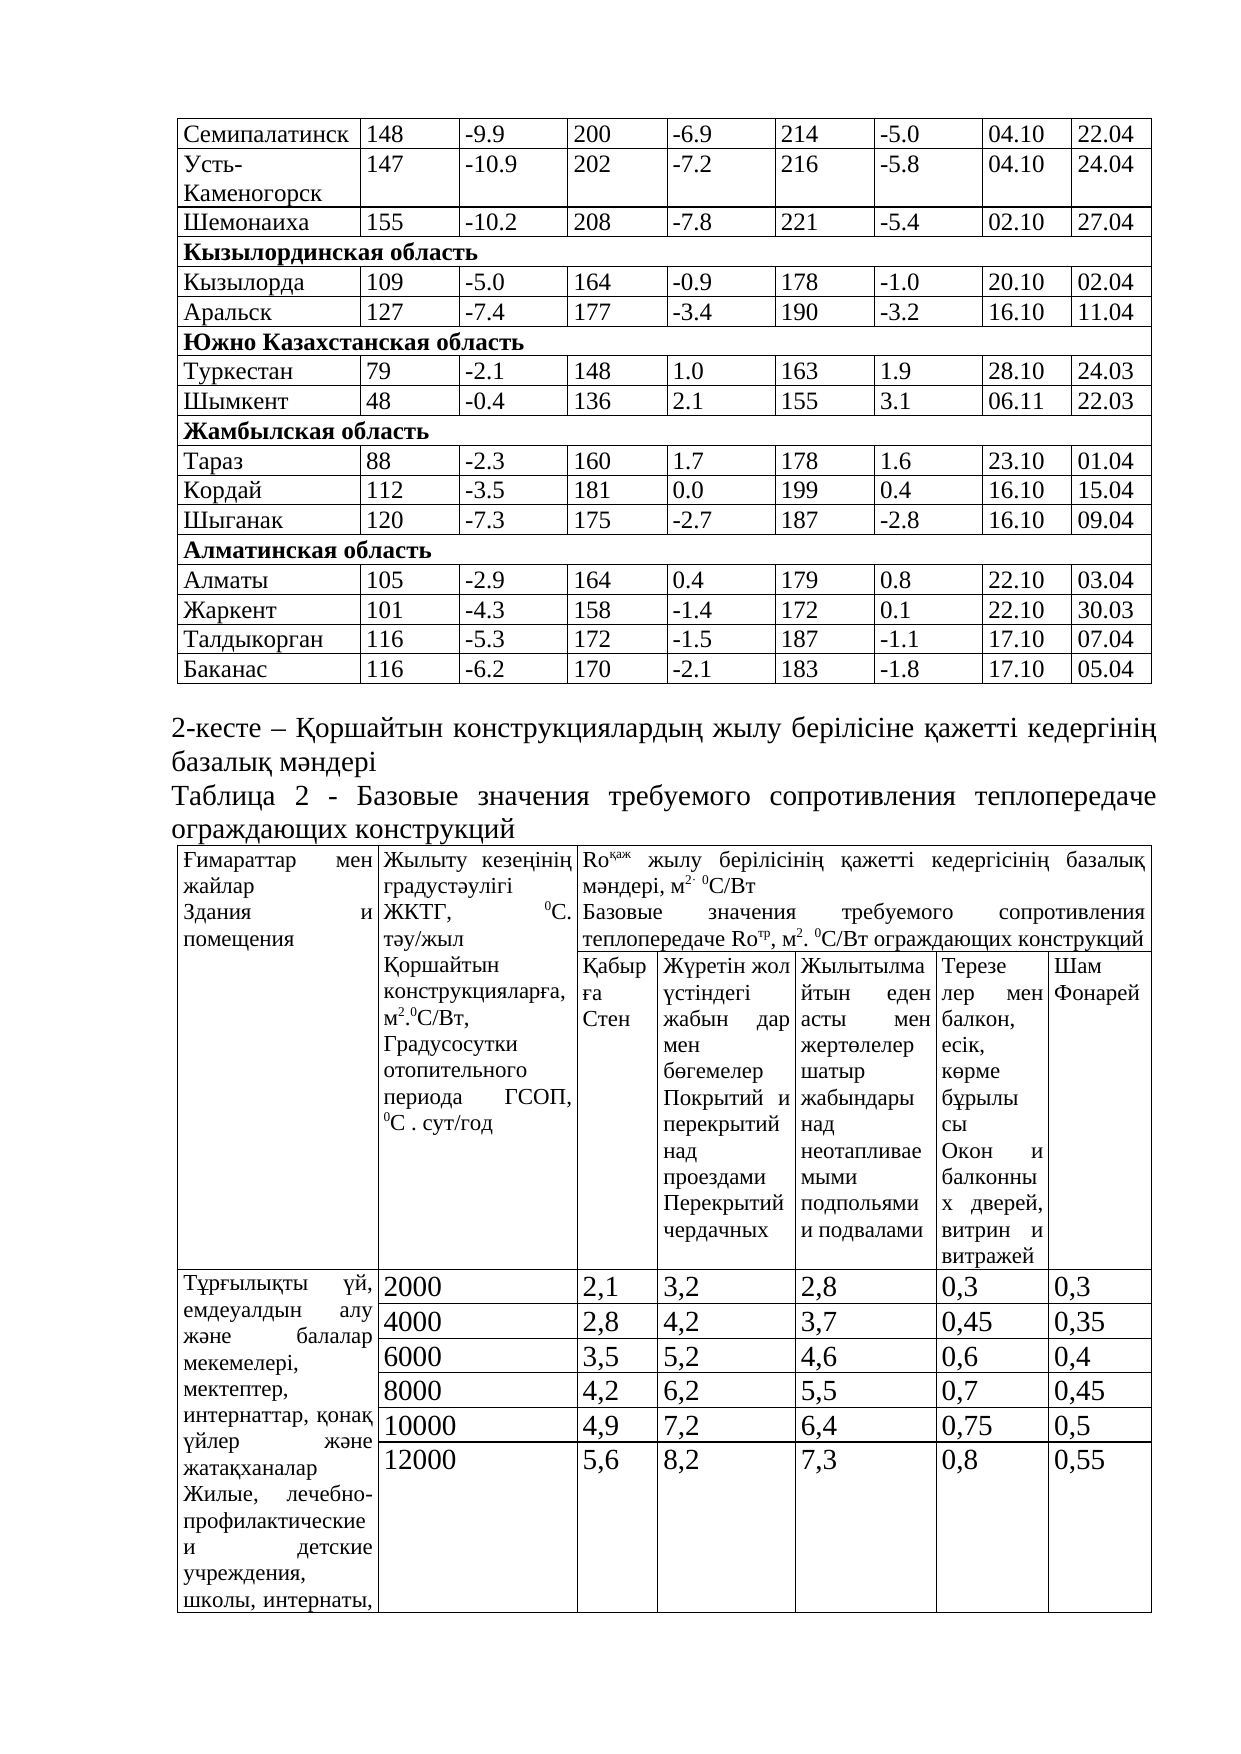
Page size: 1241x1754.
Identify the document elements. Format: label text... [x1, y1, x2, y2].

table_cell 6000 [379, 1339, 577, 1372]
table_cell 187 [776, 505, 874, 534]
table_cell 2.1 [668, 386, 775, 415]
table_cell 30.03 [1072, 595, 1151, 623]
table_cell 1.6 [875, 446, 982, 474]
table_cell 16.10 [983, 476, 1071, 504]
table_cell 136 [568, 386, 667, 415]
table_cell 4,2 [658, 1304, 795, 1338]
table_cell 199 [776, 476, 874, 504]
table_cell 202 [568, 149, 667, 206]
table_cell 24.04 [1072, 149, 1151, 206]
table_cell 164 [568, 267, 667, 296]
table_cell 4,2 [578, 1373, 657, 1407]
table_cell 214 [776, 119, 874, 148]
table_cell Талдыкорган [178, 625, 360, 653]
table_cell 5,6 [578, 1443, 657, 1612]
table_cell 02.10 [983, 208, 1071, 236]
table_cell 148 [361, 119, 459, 148]
table_cell Кызылординская область [178, 237, 1151, 266]
table_cell 0.4 [875, 476, 982, 504]
table_cell 147 [361, 149, 459, 206]
table_cell 17.10 [983, 625, 1071, 653]
table_cell -3.4 [668, 297, 775, 326]
table_header Ғимараттар мен жайлар Здания и помещения [178, 846, 378, 1268]
table_cell 6,2 [658, 1373, 795, 1407]
table_cell 1.0 [668, 356, 775, 385]
table_cell Туркестан [178, 356, 360, 385]
table_cell Кызылорда [178, 267, 360, 296]
table_cell 0.4 [668, 565, 775, 594]
table_cell -7.3 [460, 505, 567, 534]
table_cell 0,6 [937, 1339, 1048, 1372]
table_cell -2.7 [668, 505, 775, 534]
table_cell -6.2 [460, 654, 567, 683]
table_cell 28.10 [983, 356, 1071, 385]
table_cell Тұрғылықты үй, емдеуалдын алу және балалар мекемелері, мектептер, интернаттар, қонақ үйлер және жатақханалар Жилые, лечебно-профилактические и детские учреждения, школы, интернаты, гостиницы и общежития [178, 1270, 378, 1612]
table_cell 0,45 [937, 1304, 1048, 1338]
table_cell -5.0 [875, 119, 982, 148]
table_cell -0.9 [668, 267, 775, 296]
table_cell 2000 [379, 1270, 577, 1303]
table_cell 5,5 [796, 1373, 936, 1407]
table_cell 0,45 [1049, 1373, 1151, 1407]
table_header Rоқаж жылу берілісінің қажетті кедергісінің базалық мәндері, м2· 0С/Вт Базовые значения требуемого сопротивления теплопередаче Rотр, м2. 0С/Вт ограждающих конструкций [578, 846, 1151, 951]
table_cell 187 [776, 625, 874, 653]
table_cell 178 [776, 446, 874, 474]
table_cell 216 [776, 149, 874, 206]
table_cell 164 [568, 565, 667, 594]
table_cell -3.2 [875, 297, 982, 326]
table_cell 05.04 [1072, 654, 1151, 683]
table_cell -2.8 [875, 505, 982, 534]
table_cell Алматинская область [178, 535, 1151, 564]
table_cell Алматы [178, 565, 360, 594]
table_cell 0,55 [1049, 1443, 1151, 1612]
table_cell 155 [361, 208, 459, 236]
table_cell -7.8 [668, 208, 775, 236]
table_cell 208 [568, 208, 667, 236]
table_cell -3.5 [460, 476, 567, 504]
table_cell 3,7 [796, 1304, 936, 1338]
table_cell 175 [568, 505, 667, 534]
table_cell 4,9 [578, 1408, 657, 1441]
table_cell 3.1 [875, 386, 982, 415]
table_cell 8000 [379, 1373, 577, 1407]
table_cell Баканас [178, 654, 360, 683]
table_cell 02.04 [1072, 267, 1151, 296]
table_cell -9.9 [460, 119, 567, 148]
table_cell 15.04 [1072, 476, 1151, 504]
table_cell 181 [568, 476, 667, 504]
table_cell -7.4 [460, 297, 567, 326]
table_cell 11.04 [1072, 297, 1151, 326]
table_cell 01.04 [1072, 446, 1151, 474]
table_cell Южно Казахстанская область [178, 327, 1151, 355]
table_cell 20.10 [983, 267, 1071, 296]
table_cell 0.0 [668, 476, 775, 504]
table_cell 101 [361, 595, 459, 623]
table_cell 109 [361, 267, 459, 296]
table_cell Жаркент [178, 595, 360, 623]
table_cell 0,4 [1049, 1339, 1151, 1372]
table_cell Кордай [178, 476, 360, 504]
table_cell 3,5 [578, 1339, 657, 1372]
table_cell 6,4 [796, 1408, 936, 1441]
table_cell 0,35 [1049, 1304, 1151, 1338]
table_cell -10.2 [460, 208, 567, 236]
table_cell 4000 [379, 1304, 577, 1338]
table_cell -6.9 [668, 119, 775, 148]
table_cell 3,2 [658, 1270, 795, 1303]
table_cell 2,8 [796, 1270, 936, 1303]
table_cell 17.10 [983, 654, 1071, 683]
table_cell -1.5 [668, 625, 775, 653]
table_cell 179 [776, 565, 874, 594]
table_cell 116 [361, 654, 459, 683]
table_cell 177 [568, 297, 667, 326]
table_cell 7,3 [796, 1443, 936, 1612]
table_cell 4,6 [796, 1339, 936, 1372]
table_cell Жамбылская область [178, 416, 1151, 445]
table_cell 160 [568, 446, 667, 474]
table_cell -0.4 [460, 386, 567, 415]
table_cell Шымкент [178, 386, 360, 415]
table_cell 24.03 [1072, 356, 1151, 385]
table_cell 2,1 [578, 1270, 657, 1303]
table_cell -5.8 [875, 149, 982, 206]
table_cell 27.04 [1072, 208, 1151, 236]
table_cell 105 [361, 565, 459, 594]
table_cell 16.10 [983, 505, 1071, 534]
table_cell 0,3 [937, 1270, 1048, 1303]
table_cell 23.10 [983, 446, 1071, 474]
text 2-кесте – Қоршайтын конструкциялардың жылу берілісіне қажетті кедергінің базалық мәндері [171, 711, 1158, 778]
table_cell -1.8 [875, 654, 982, 683]
table_cell 0,7 [937, 1373, 1048, 1407]
table_cell 1.9 [875, 356, 982, 385]
table_cell 0.8 [875, 565, 982, 594]
table_cell 88 [361, 446, 459, 474]
table_cell 04.10 [983, 149, 1071, 206]
table_cell 0,75 [937, 1408, 1048, 1441]
table_cell Шыганак [178, 505, 360, 534]
table_cell 04.10 [983, 119, 1071, 148]
table_cell 172 [568, 625, 667, 653]
table_cell 155 [776, 386, 874, 415]
table_cell -5.0 [460, 267, 567, 296]
table_header Жылыту кезеңінің градустәулігі ЖКТГ, 0С. тәу/жыл Қоршайтын конструкцияларға, м2.0С/Вт, Градусосутки отопительного периода ГСОП, 0С . сут/год [379, 846, 577, 1268]
table_cell Шемонаиха [178, 208, 360, 236]
table_cell -2.9 [460, 565, 567, 594]
table_cell 190 [776, 297, 874, 326]
table_cell 1.7 [668, 446, 775, 474]
table_cell -4.3 [460, 595, 567, 623]
table_cell 48 [361, 386, 459, 415]
table_cell 07.04 [1072, 625, 1151, 653]
table_cell -10.9 [460, 149, 567, 206]
table_cell Усть-Каменогорск [178, 149, 360, 206]
table_cell 183 [776, 654, 874, 683]
table_cell 22.10 [983, 565, 1071, 594]
table_cell 7,2 [658, 1408, 795, 1441]
table_cell Семипалатинск [178, 119, 360, 148]
table_cell 116 [361, 625, 459, 653]
table_cell -5.4 [875, 208, 982, 236]
table_cell 10000 [379, 1408, 577, 1441]
table_cell Шам Фонарей [1049, 952, 1151, 1268]
table_cell 8,2 [658, 1443, 795, 1612]
table_cell Тараз [178, 446, 360, 474]
table_cell 22.04 [1072, 119, 1151, 148]
table_cell 79 [361, 356, 459, 385]
table_cell 5,2 [658, 1339, 795, 1372]
table_cell Қабыр ға Стен [578, 952, 657, 1268]
table_cell 09.04 [1072, 505, 1151, 534]
table_cell -7.2 [668, 149, 775, 206]
table_cell Жүретін жол үстіндегі жабын дар мен бөгемелер Покрытий и перекрытий над проездами Перекрытий чердачных [658, 952, 795, 1268]
table_cell -2.1 [668, 654, 775, 683]
table_cell Жылытылма йтын еден асты мен жертөлелер шатыр жабындары над неотапливае мыми подпольями и подвалами [796, 952, 936, 1268]
table_cell 22.10 [983, 595, 1071, 623]
table_cell 221 [776, 208, 874, 236]
table_cell 06.11 [983, 386, 1071, 415]
text Таблица 2 - Базовые значения требуемого сопротивления теплопередаче ограждающих конструкций [171, 778, 1158, 845]
table_cell -1.0 [875, 267, 982, 296]
table_cell Терезе лер мен балкон, есік, көрме бұрылы сы Окон и балконны х дверей, витрин и витражей [937, 952, 1048, 1268]
table_cell 16.10 [983, 297, 1071, 326]
table_cell 0,8 [937, 1443, 1048, 1612]
table_cell 0,3 [1049, 1270, 1151, 1303]
table_cell 0,5 [1049, 1408, 1151, 1441]
table_cell 172 [776, 595, 874, 623]
table_cell 170 [568, 654, 667, 683]
table_cell 178 [776, 267, 874, 296]
table_cell 127 [361, 297, 459, 326]
table_cell 158 [568, 595, 667, 623]
table_cell 22.03 [1072, 386, 1151, 415]
table_cell 120 [361, 505, 459, 534]
table_cell Аральск [178, 297, 360, 326]
table_cell -1.1 [875, 625, 982, 653]
table_cell -5.3 [460, 625, 567, 653]
table_cell -2.1 [460, 356, 567, 385]
table_cell 112 [361, 476, 459, 504]
table_cell -1.4 [668, 595, 775, 623]
table_cell 0.1 [875, 595, 982, 623]
table_cell 200 [568, 119, 667, 148]
table_cell 148 [568, 356, 667, 385]
table_cell 2,8 [578, 1304, 657, 1338]
table_cell 12000 [379, 1443, 577, 1612]
table_cell -2.3 [460, 446, 567, 474]
table_cell 03.04 [1072, 565, 1151, 594]
table_cell 163 [776, 356, 874, 385]
